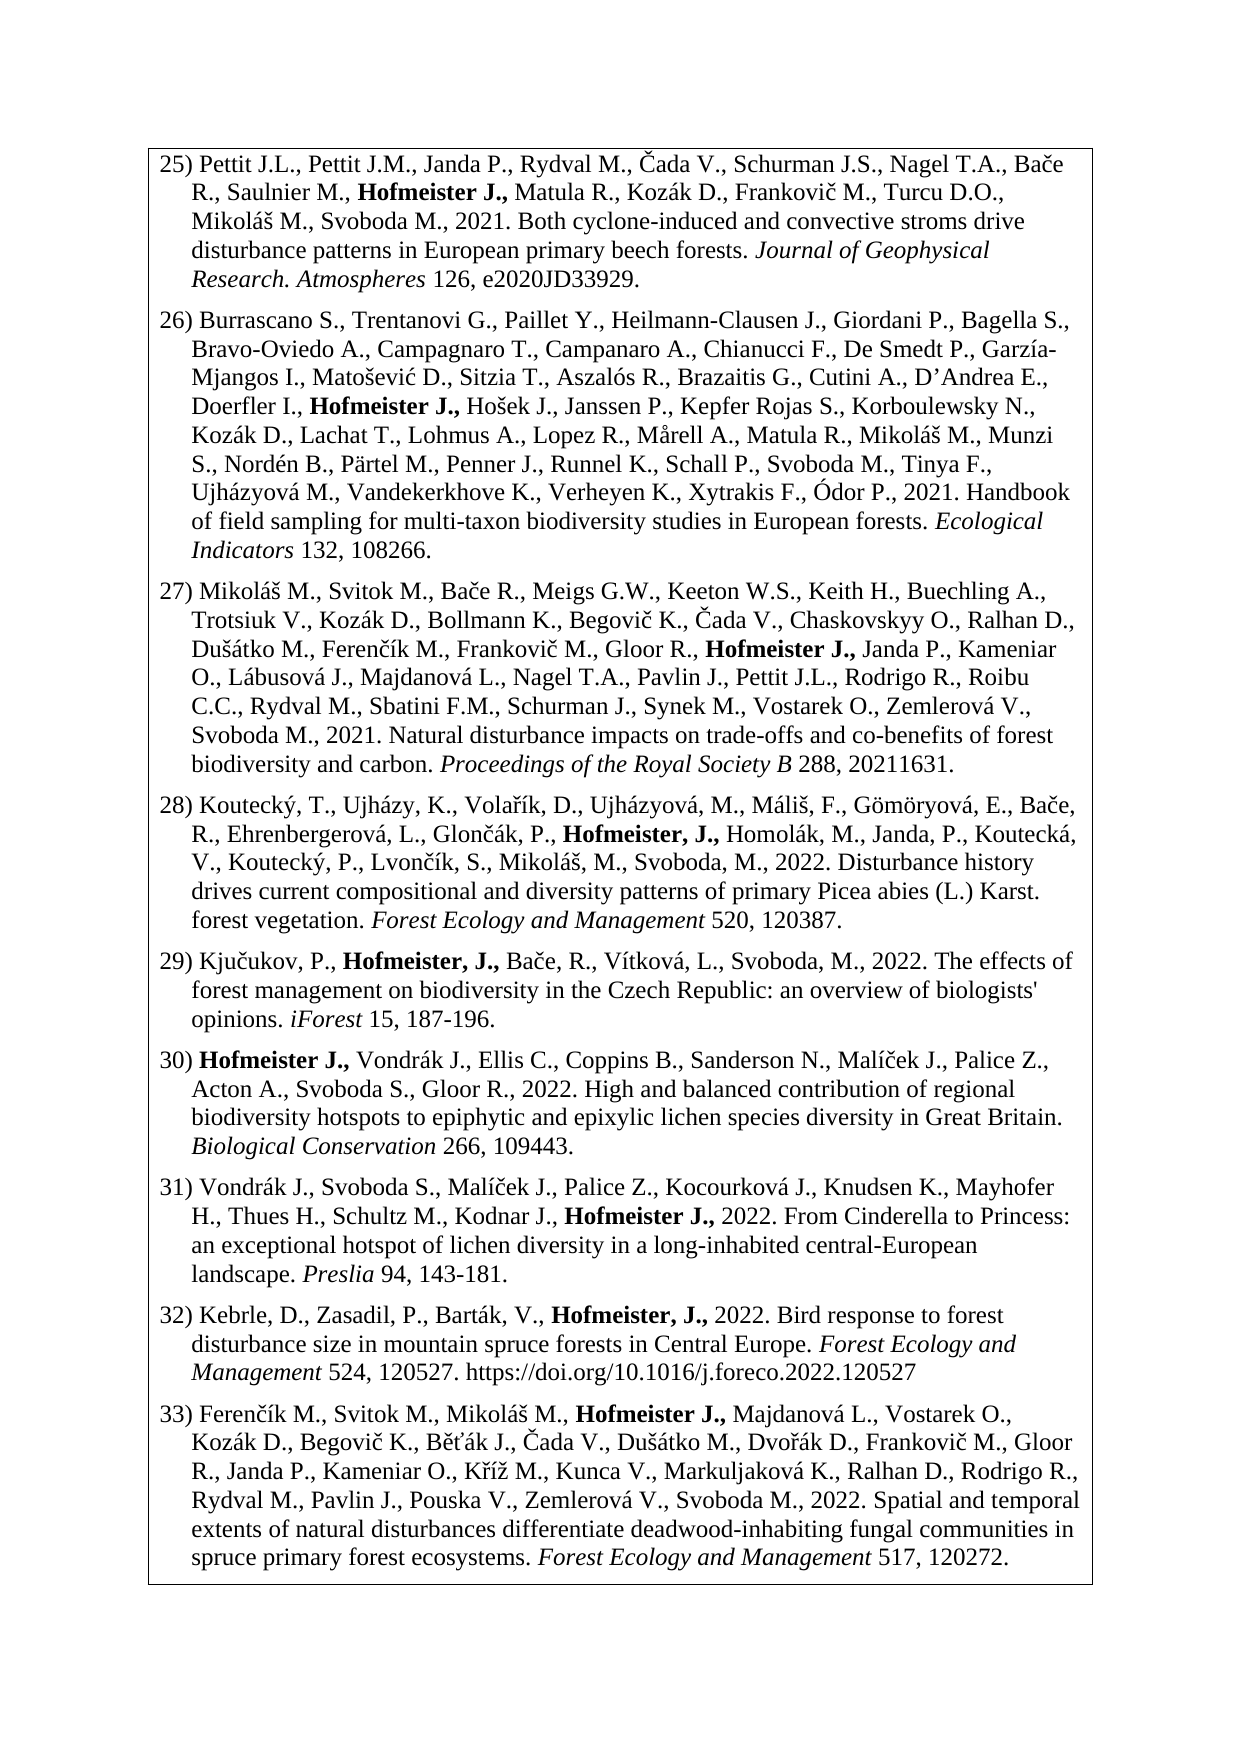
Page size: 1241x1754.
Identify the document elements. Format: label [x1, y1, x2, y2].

table_cell [149, 149, 1092, 1584]
